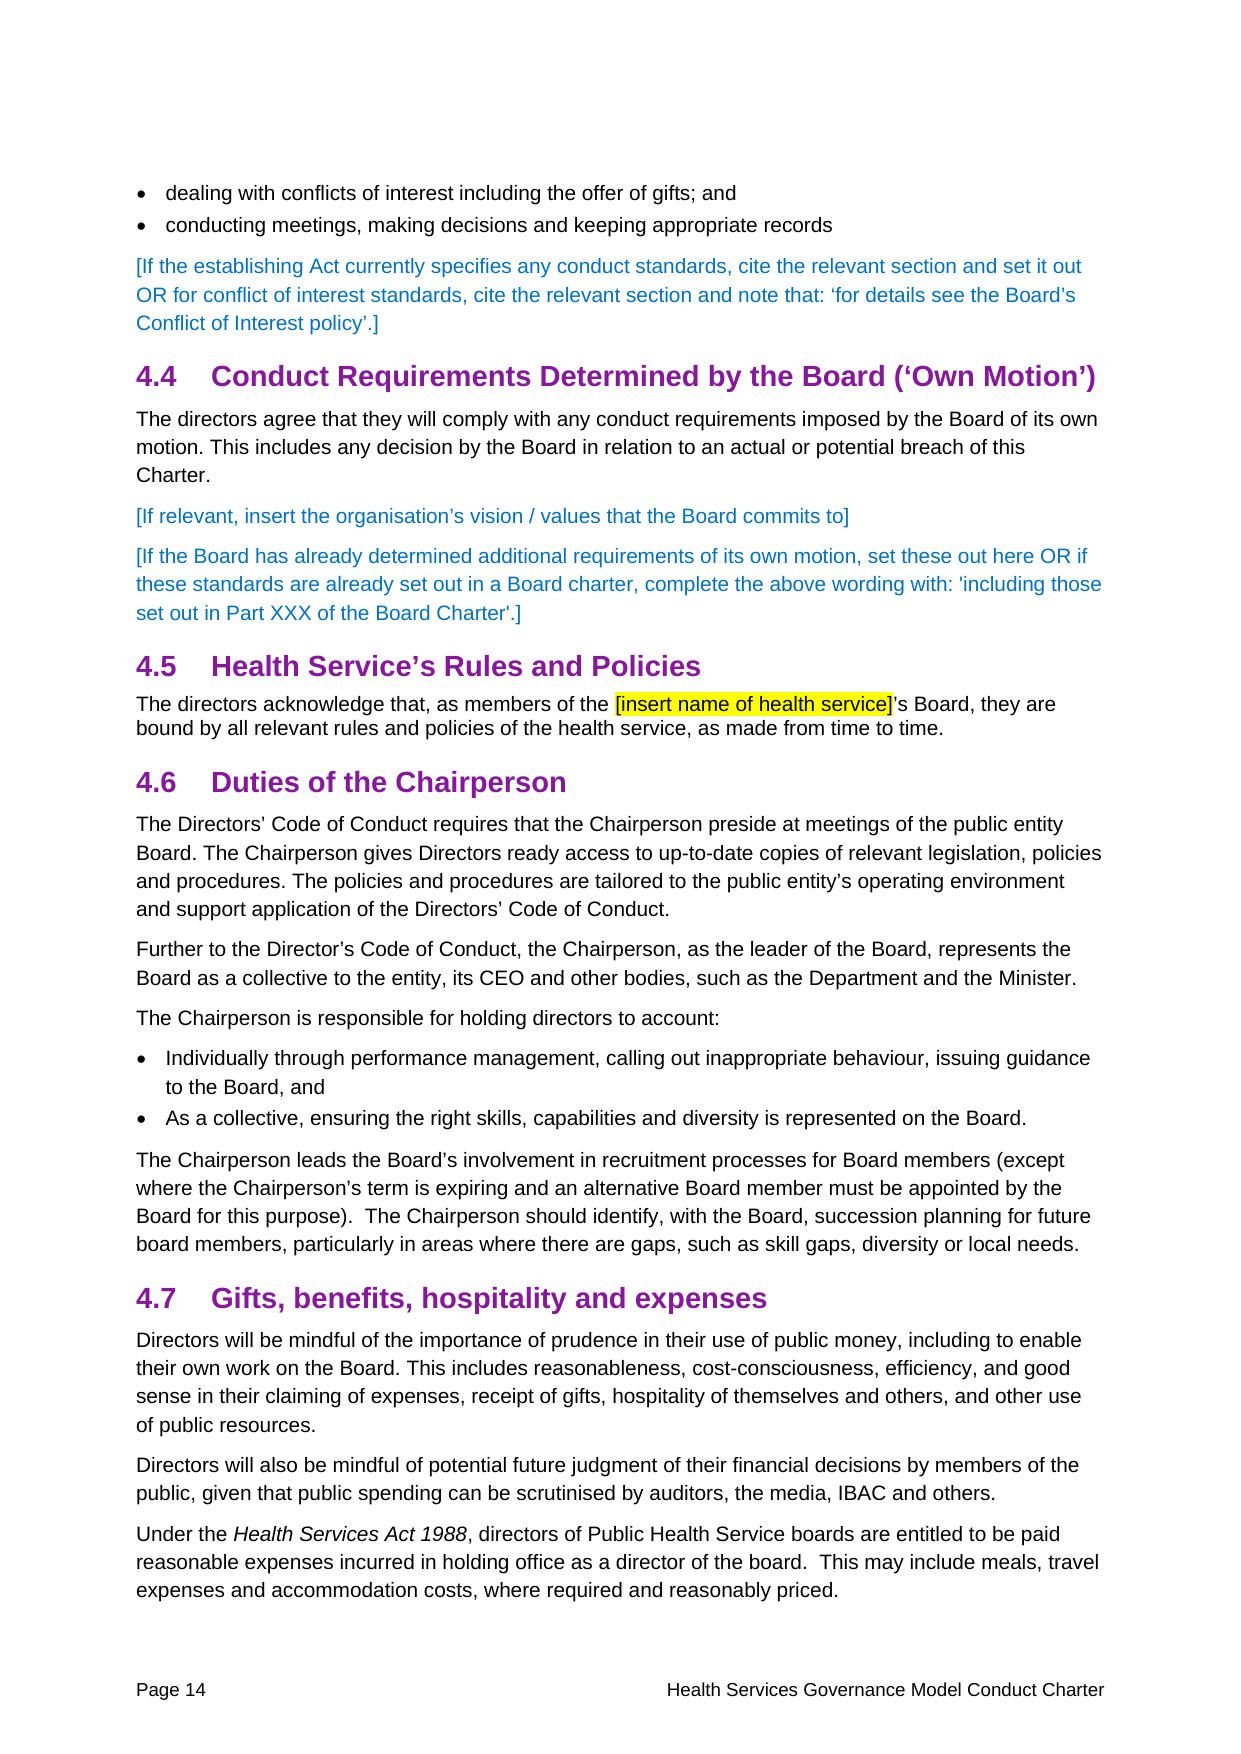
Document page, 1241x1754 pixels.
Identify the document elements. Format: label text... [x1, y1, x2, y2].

text The Chairperson is responsible for holding directors to account: [136, 1002, 1104, 1030]
text Directors will also be mindful of potential future judgment of their financial decisions by members of the public, given that public spending can be scrutinised by auditors, the media, IBAC and others. [136, 1449, 1104, 1505]
text Further to the Director’s Code of Conduct, the Chairperson, as the leader of the Board, represents the Board as a collective to the entity, its CEO and other bodies, such as the Department and the Minister. [136, 933, 1104, 989]
text The directors acknowledge that, as members of the [insert name of health service]’s Board, they are bound by all relevant rules and policies of the health service, as made from time to time. [136, 692, 1104, 740]
text Individually through performance management, calling out inappropriate behaviour, issuing guidance to the Board, and [136, 1042, 1104, 1099]
text conducting meetings, making decisions and keeping appropriate records [136, 209, 1104, 238]
text Directors will be mindful of the importance of prudence in their use of public money, including to enable their own work on the Board. This includes reasonableness, cost-consciousness, efficiency, and good sense in their claiming of expenses, receipt of gifts, hospitality of themselves and others, and other use of public resources. [136, 1324, 1104, 1436]
subtitle 4.7 Gifts, benefits, hospitality and expenses [136, 1281, 1104, 1314]
text The Chairperson leads the Board’s involvement in recruitment processes for Board members (except where the Chairperson’s term is expiring and an alternative Board member must be appointed by the Board for this purpose). The Chairperson should identify, with the Board, succession planning for future board members, particularly in areas where there are gaps, such as skill gaps, diversity or local needs. [136, 1143, 1104, 1256]
text Under the Health Services Act 1988, directors of Public Health Service boards are entitled to be paid reasonable expenses incurred in holding office as a director of the board. This may include meals, travel expenses and accommodation costs, where required and reasonably priced. [136, 1518, 1104, 1602]
text The Directors’ Code of Conduct requires that the Chairperson preside at meetings of the public entity Board. The Chairperson gives Directors ready access to up-to-date copies of relevant legislation, policies and procedures. The policies and procedures are tailored to the public entity’s operating environment and support application of the Directors’ Code of Conduct. [136, 808, 1104, 921]
text [If relevant, insert the organisation’s vision / values that the Board commits to] [136, 499, 1104, 527]
text dealing with conflicts of interest including the offer of gifts; and [136, 177, 1104, 205]
subtitle 4.6 Duties of the Chairperson [136, 765, 1104, 799]
subtitle 4.4 Conduct Requirements Determined by the Board (‘Own Motion’) [136, 359, 1104, 393]
text [If the Board has already determined additional requirements of its own motion, set these out here OR if these standards are already set out in a Board charter, complete the above wording with: 'including those set out in Part XXX of the Board Charter'.] [136, 540, 1104, 624]
text [If the establishing Act currently specifies any conduct standards, cite the relevant section and set it out OR for conflict of interest standards, cite the relevant section and note that: ‘for details see the Board’s Conflict of Interest policy’.] [136, 250, 1104, 334]
subtitle 4.5 Health Service’s Rules and Policies [136, 649, 1104, 683]
text The directors agree that they will comply with any conduct requirements imposed by the Board of its own motion. This includes any decision by the Board in relation to an actual or potential breach of this Charter. [136, 402, 1104, 487]
text As a collective, ensuring the right skills, capabilities and diversity is represented on the Board. [136, 1103, 1104, 1131]
